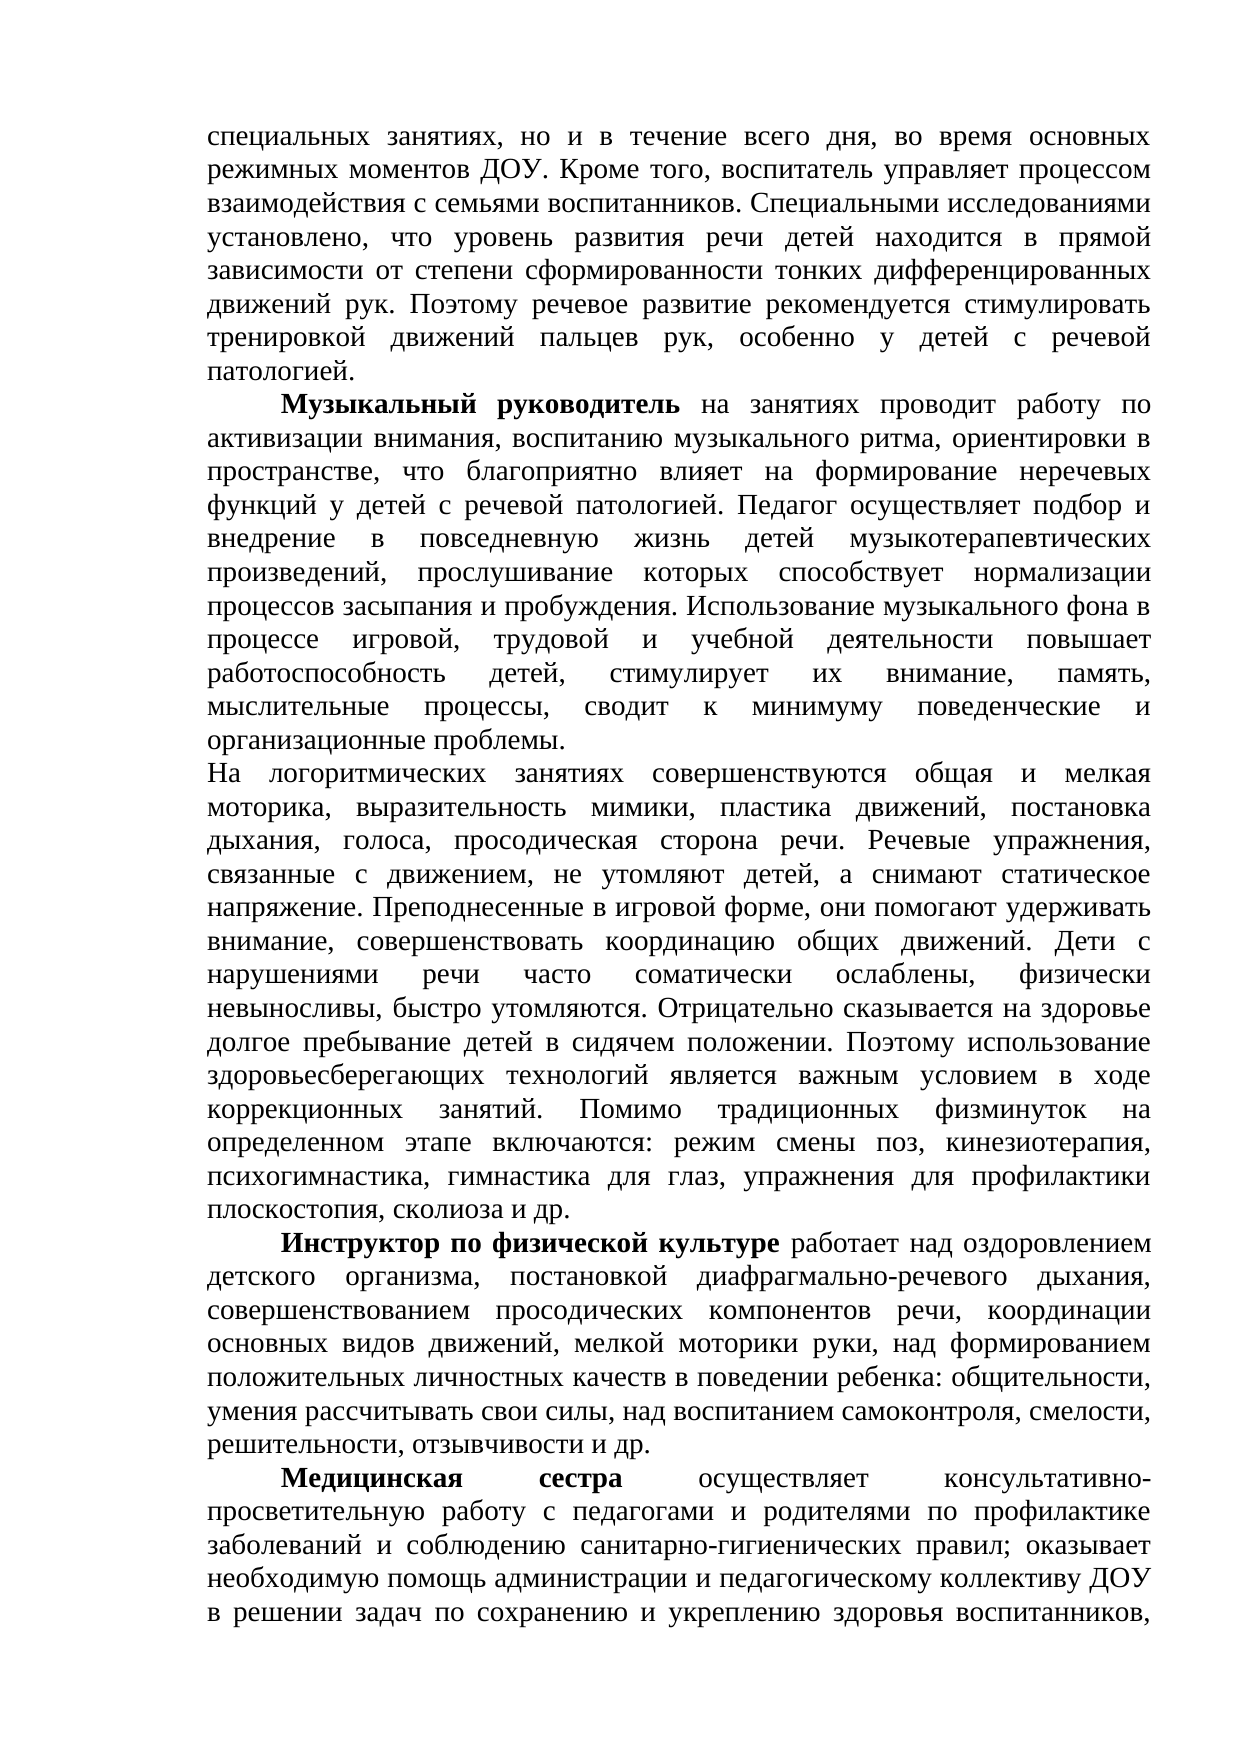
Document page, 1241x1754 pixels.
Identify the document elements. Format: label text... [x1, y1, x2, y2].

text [207, 1460, 1152, 1627]
text Инструктор по физической культуре работает над оздоровлением детского организма, постановкой диафрагмально-речевого дыхания, совершенствованием просодических компонентов речи, координации основных видов движений, мелкой моторики руки, над формированием положительных личностных качеств в поведении ребенка: общительности, умения рассчитывать свои силы, над воспитанием самоконтроля, смелости, решительности, отзывчивости и др. [207, 1225, 1152, 1460]
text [207, 118, 1152, 386]
text Музыкальный руководитель на занятиях проводит работу по активизации внимания, воспитанию музыкального ритма, ориентировки в пространстве, что благоприятно влияет на формирование неречевых функций у детей с речевой патологией. Педагог осуществляет подбор и внедрение в повседневную жизнь детей музыкотерапевтических произведений, прослушивание которых способствует нормализации процессов засыпания и пробуждения. Использование музыкального фона в процессе игровой, трудовой и учебной деятельности повышает работоспособность детей, стимулирует их внимание, память, мыслительные процессы, сводит к минимуму поведенческие и организационные проблемы. [207, 386, 1152, 755]
text На логоритмических занятиях совершенствуются общая и мелкая моторика, выразительность мимики, пластика движений, постановка дыхания, голоса, просодическая сторона речи. Речевые упражнения, связанные с движением, не утомляют детей, а снимают статическое напряжение. Преподнесенные в игровой форме, они помогают удерживать внимание, совершенствовать координацию общих движений. Дети с нарушениями речи часто соматически ослаблены, физически невыносливы, быстро утомляются. Отрицательно сказывается на здоровье долгое пребывание детей в сидячем положении. Поэтому использование здоровьесберегающих технологий является важным условием в ходе коррекционных занятий. Помимо традиционных физминуток на определенном этапе включаются: режим смены поз, кинезиотерапия, психогимнастика, гимнастика для глаз, упражнения для профилактики плоскостопия, сколиоза и др. [207, 755, 1152, 1225]
